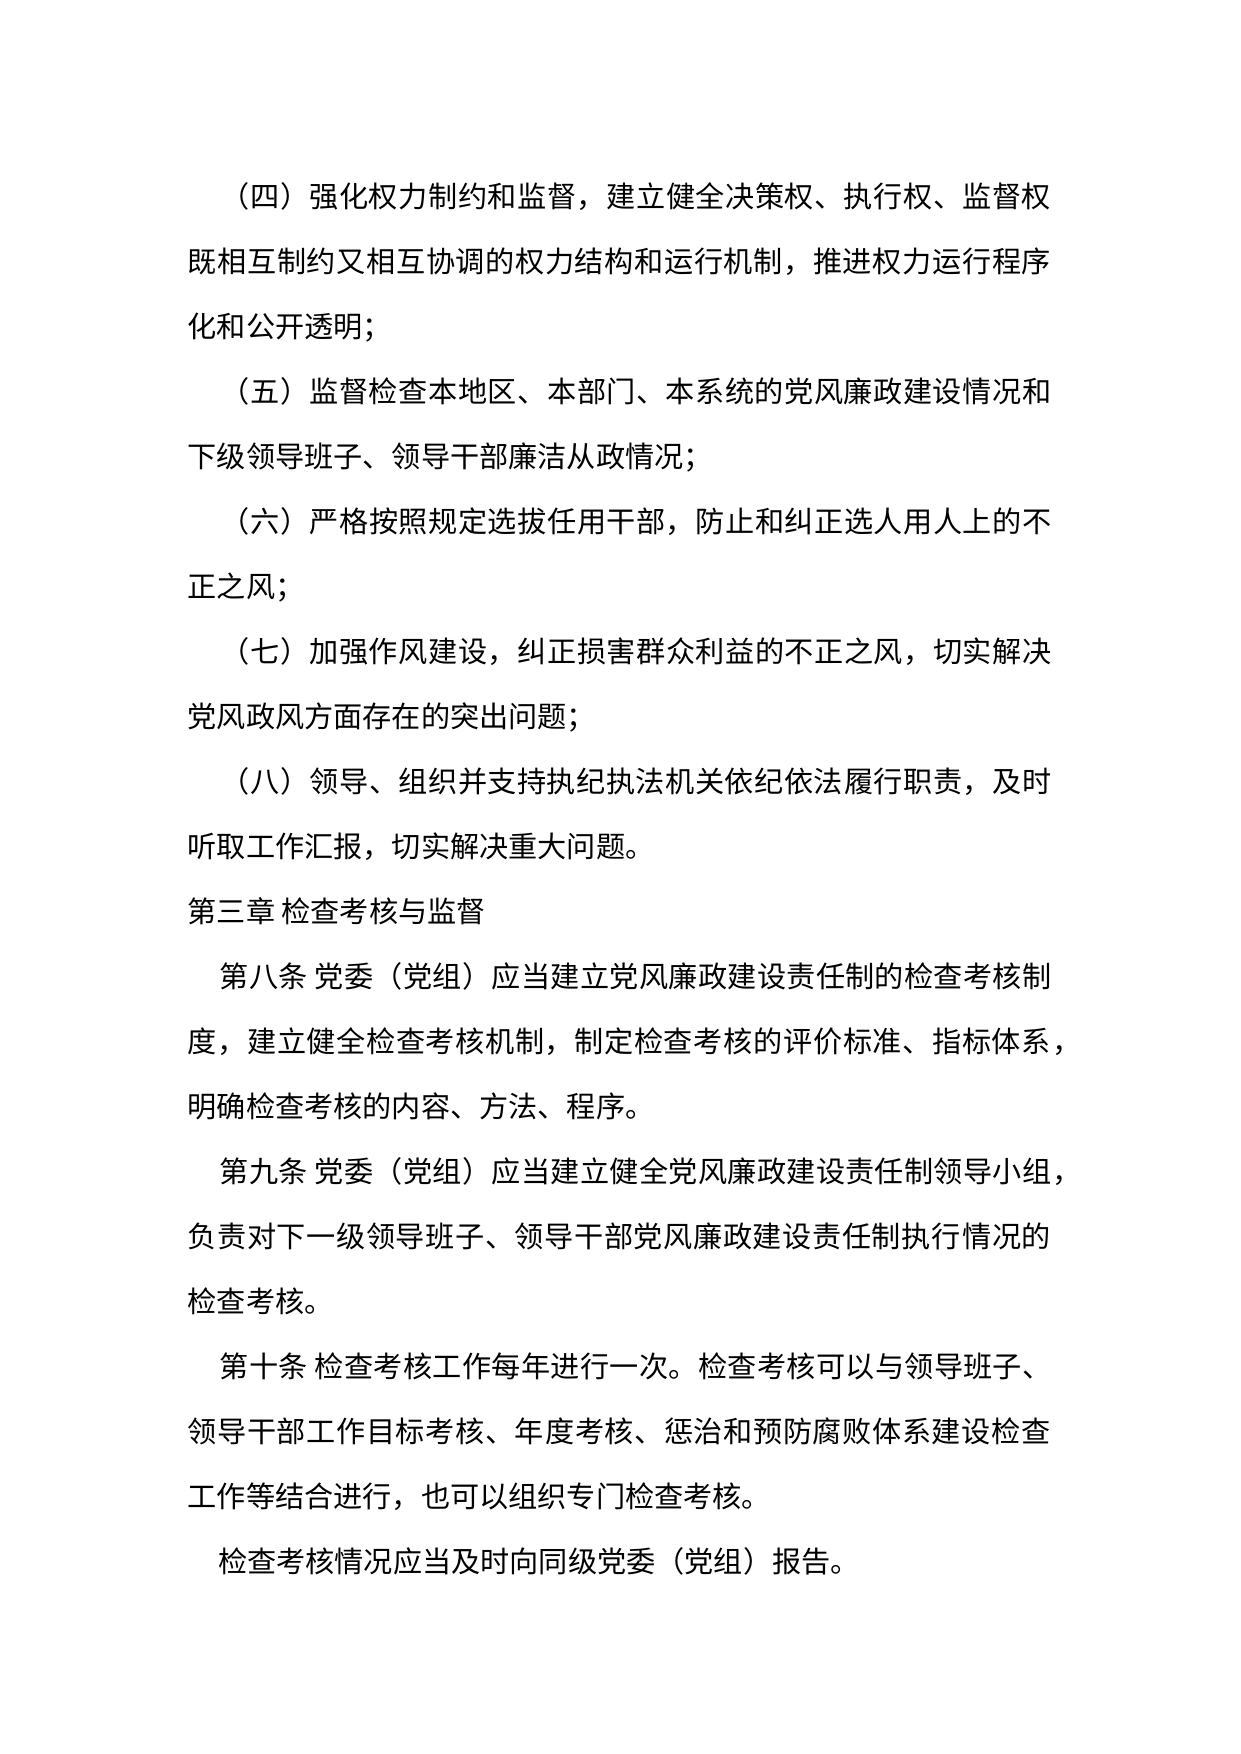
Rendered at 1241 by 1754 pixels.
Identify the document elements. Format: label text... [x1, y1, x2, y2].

text （五）监督检查本地区、本部门、本系统的党风廉政建设情况和下级领导班子、领导干部廉洁从政情况； [187, 357, 1053, 487]
text 第三章 检查考核与监督 [187, 877, 1053, 942]
text 第九条 党委（党组）应当建立健全党风廉政建设责任制领导小组，负责对下一级领导班子、领导干部党风廉政建设责任制执行情况的检查考核。 [187, 1137, 1053, 1332]
text 第十条 检查考核工作每年进行一次。检查考核可以与领导班子、领导干部工作目标考核、年度考核、惩治和预防腐败体系建设检查工作等结合进行，也可以组织专门检查考核。 [187, 1332, 1053, 1527]
text 第八条 党委（党组）应当建立党风廉政建设责任制的检查考核制度，建立健全检查考核机制，制定检查考核的评价标准、指标体系，明确检查考核的内容、方法、程序。 [187, 942, 1053, 1137]
text （七）加强作风建设，纠正损害群众利益的不正之风，切实解决党风政风方面存在的突出问题； [187, 617, 1053, 747]
text （四）强化权力制约和监督，建立健全决策权、执行权、监督权既相互制约又相互协调的权力结构和运行机制，推进权力运行程序化和公开透明； [187, 162, 1053, 357]
text （八）领导、组织并支持执纪执法机关依纪依法履行职责，及时听取工作汇报，切实解决重大问题。 [187, 747, 1053, 877]
text 检查考核情况应当及时向同级党委（党组）报告。 [187, 1527, 1053, 1592]
text （六）严格按照规定选拔任用干部，防止和纠正选人用人上的不正之风； [187, 487, 1053, 617]
